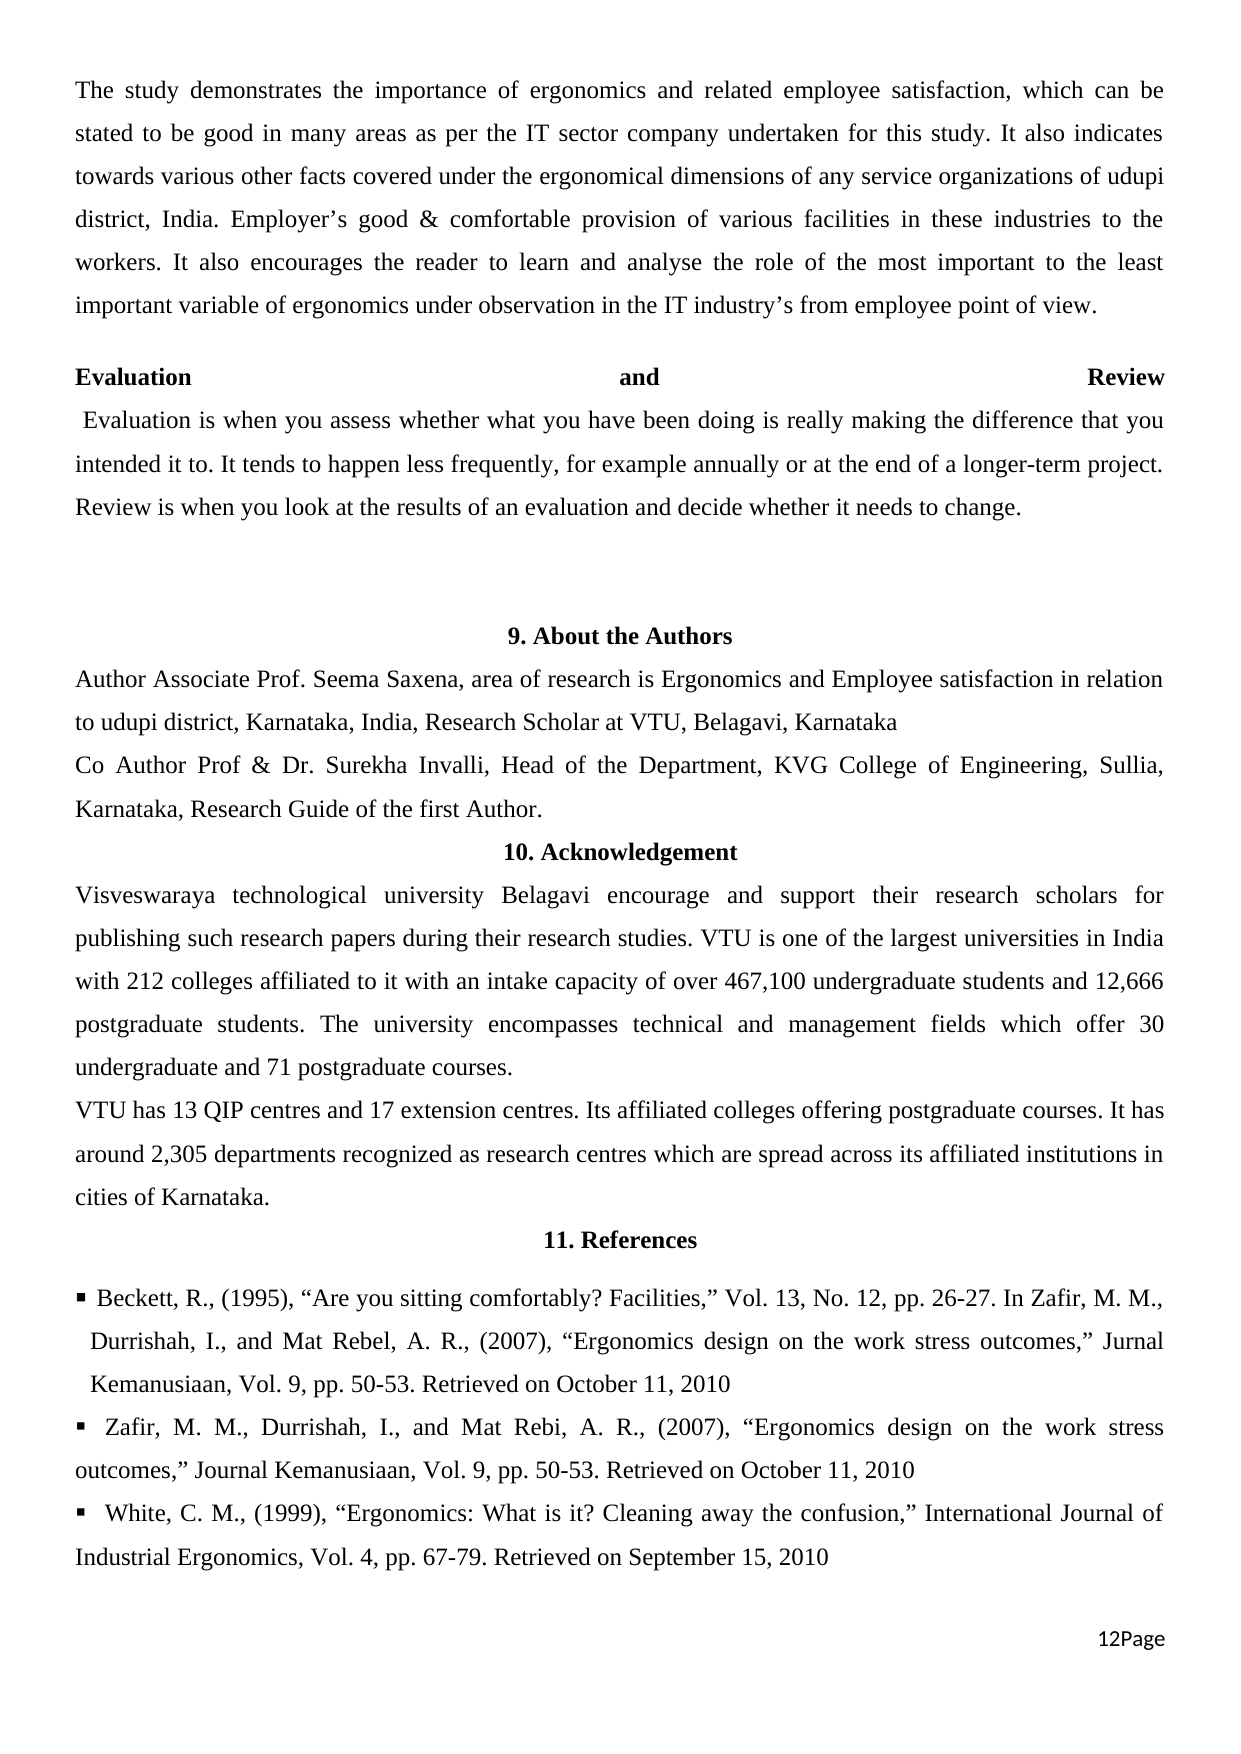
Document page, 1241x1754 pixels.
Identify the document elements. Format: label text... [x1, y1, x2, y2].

text Visveswaraya technological university Belagavi encourage and support their research scholars for publishing such research papers during their research studies. VTU is one of the largest universities in India with 212 colleges affiliated to it with an intake capacity of over 467,100 undergraduate students and 12,666 postgraduate students. The university encompasses technical and management fields which offer 30 undergraduate and 71 postgraduate courses. [75, 880, 1165, 1081]
list Beckett, R., (1995), “Are you sitting comfortably? Facilities,” Vol. 13, No. 12, pp. 26-27. In Zafir, M. M., Durrishah, I., and Mat Rebel, A. R., (2007), “Ergonomics design on the work stress outcomes,” Jurnal Kemanusiaan, Vol. 9, pp. 50-53. Retrieved on October 11, 2010 [75, 1283, 1165, 1398]
text 10. Acknowledgement [75, 837, 1165, 866]
list Zafir, M. M., Durrishah, I., and Mat Rebi, A. R., (2007), “Ergonomics design on the work stress outcomes,” Journal Kemanusiaan, Vol. 9, pp. 50-53. Retrieved on October 11, 2010 [75, 1412, 1165, 1484]
text VTU has 13 QIP centres and 17 extension centres. Its affiliated colleges offering postgraduate courses. It has around 2,305 departments recognized as research centres which are spread across its affiliated institutions in cities of Karnataka. [75, 1096, 1165, 1211]
text The study demonstrates the importance of ergonomics and related employee satisfaction, which can be stated to be good in many areas as per the IT sector company undertaken for this study. It also indicates towards various other facts covered under the ergonomical dimensions of any service organizations of udupi district, India. Employer’s good & comfortable provision of various facilities in these industries to the workers. It also encourages the reader to learn and analyse the role of the most important to the least important variable of ergonomics under observation in the IT industry’s from employee point of view. [75, 75, 1165, 319]
text Evaluation and Review Evaluation is when you assess whether what you have been doing is really making the difference that you intended it to. It tends to happen less frequently, for example annually or at the end of a longer-term project. Review is when you look at the results of an evaluation and decide whether it needs to change. [75, 362, 1165, 521]
text 9. About the Authors [75, 621, 1165, 650]
text 11. References [75, 1225, 1165, 1254]
text Co Author Prof & Dr. Surekha Invalli, Head of the Department, KVG College of Engineering, Sullia, Karnataka, Research Guide of the first Author. [75, 751, 1165, 822]
list White, C. M., (1999), “Ergonomics: What is it? Cleaning away the confusion,” International Journal of Industrial Ergonomics, Vol. 4, pp. 67-79. Retrieved on September 15, 2010 [75, 1498, 1165, 1570]
text Author Associate Prof. Seema Saxena, area of research is Ergonomics and Employee satisfaction in relation to udupi district, Karnataka, India, Research Scholar at VTU, Belagavi, Karnataka [75, 664, 1165, 736]
